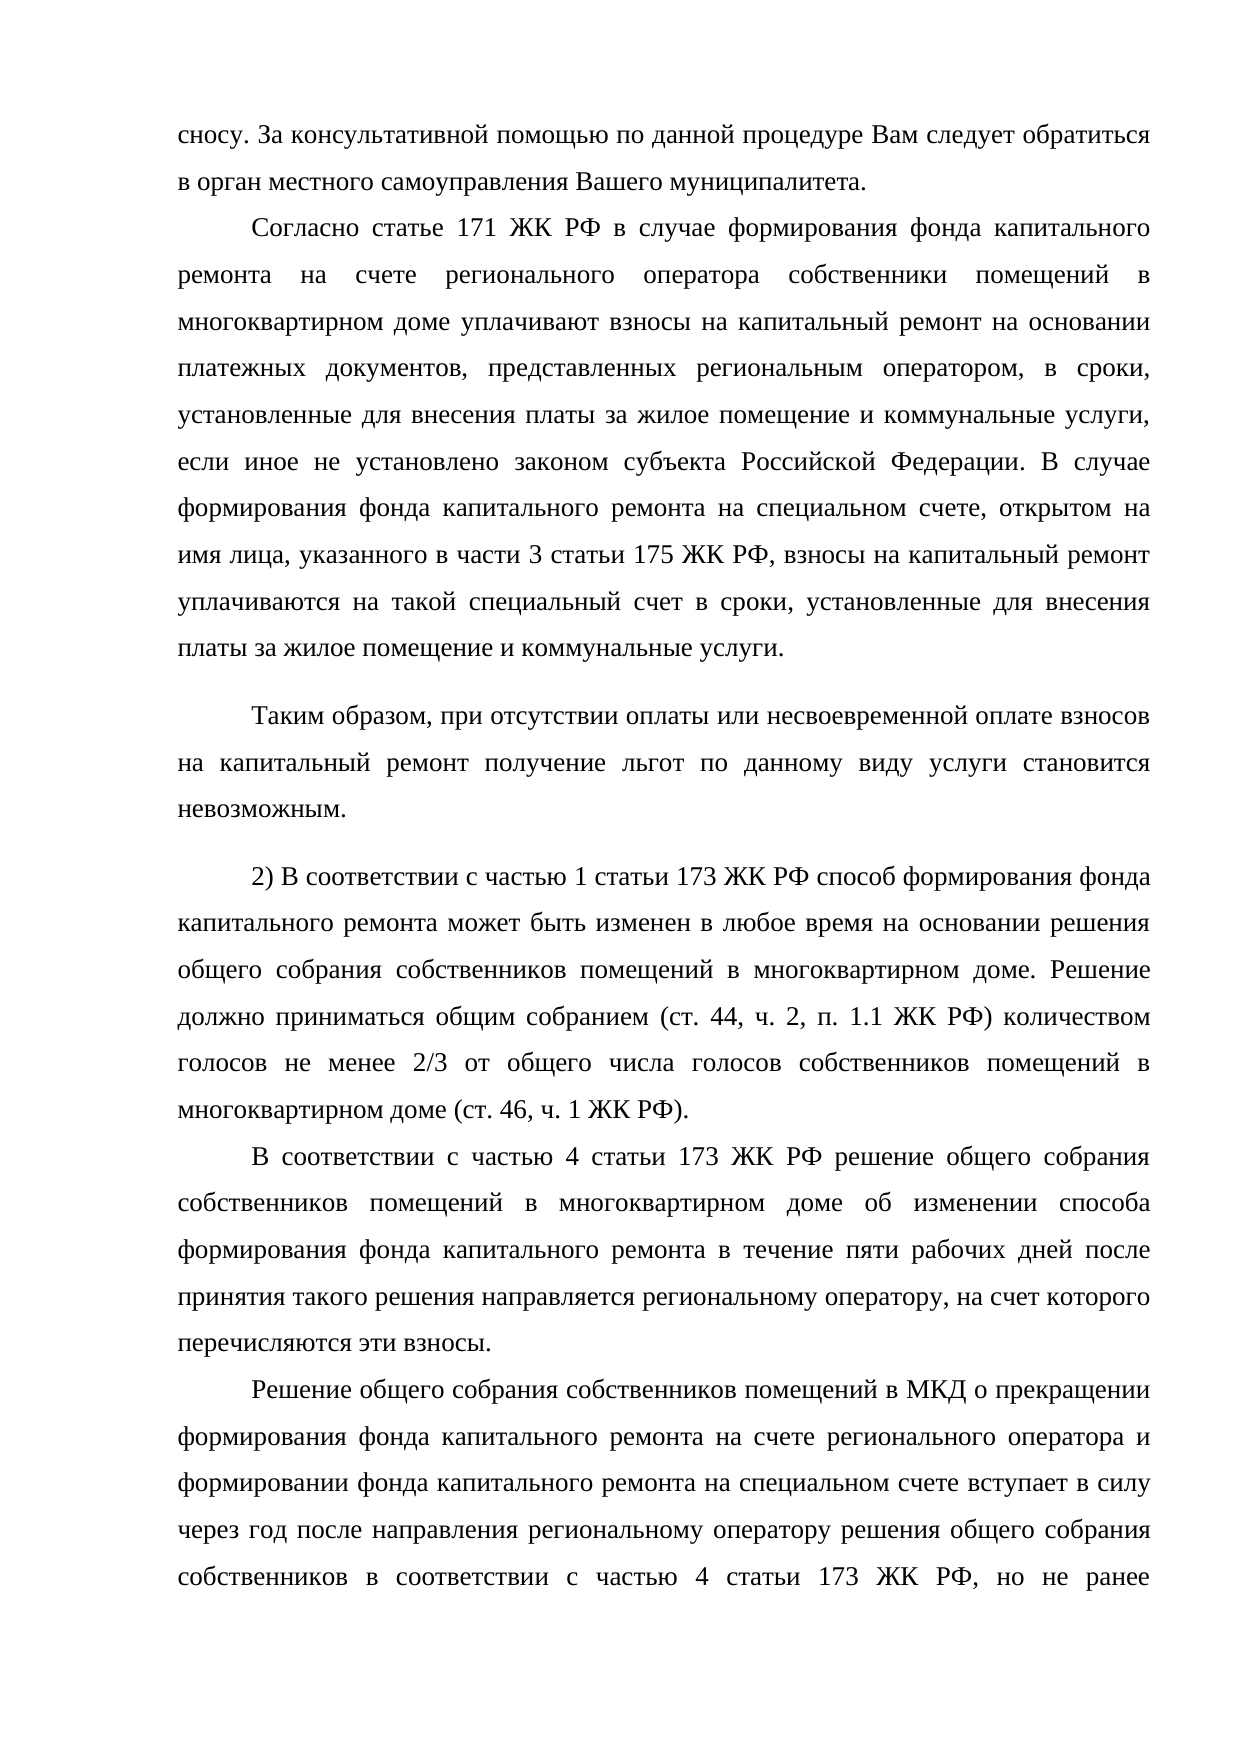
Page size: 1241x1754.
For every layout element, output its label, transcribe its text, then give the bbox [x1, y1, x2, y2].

text 2) В соответствии с частью 1 статьи 173 ЖК РФ способ формирования фонда капитального ремонта может быть изменен в любое время на основании решения общего собрания собственников помещений в многоквартирном доме. Решение должно приниматься общим собранием (ст. 44, ч. 2, п. 1.1 ЖК РФ) количеством голосов не менее 2/3 от общего числа голосов собственников помещений в многоквартирном доме (ст. 46, ч. 1 ЖК РФ). [177, 860, 1152, 1124]
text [177, 1373, 1152, 1591]
text В соответствии с частью 4 статьи 173 ЖК РФ решение общего собрания собственников помещений в многоквартирном доме об изменении способа формирования фонда капитального ремонта в течение пяти рабочих дней после принятия такого решения направляется региональному оператору, на счет которого перечисляются эти взносы. [177, 1140, 1152, 1358]
text Таким образом, при отсутствии оплаты или несвоевременной оплате взносов на капитальный ремонт получение льгот по данному виду услуги становится невозможным. [177, 699, 1152, 823]
text Согласно статье 171 ЖК РФ в случае формирования фонда капитального ремонта на счете регионального оператора собственники помещений в многоквартирном доме уплачивают взносы на капитальный ремонт на основании платежных документов, представленных региональным оператором, в сроки, установленные для внесения платы за жилое помещение и коммунальные услуги, если иное не установлено законом субъекта Российской Федерации. В случае формирования фонда капитального ремонта на специальном счете, открытом на имя лица, указанного в части 3 статьи 175 ЖК РФ, взносы на капитальный ремонт уплачиваются на такой специальный счет в сроки, установленные для внесения платы за жилое помещение и коммунальные услуги. [177, 211, 1152, 663]
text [177, 118, 1152, 196]
